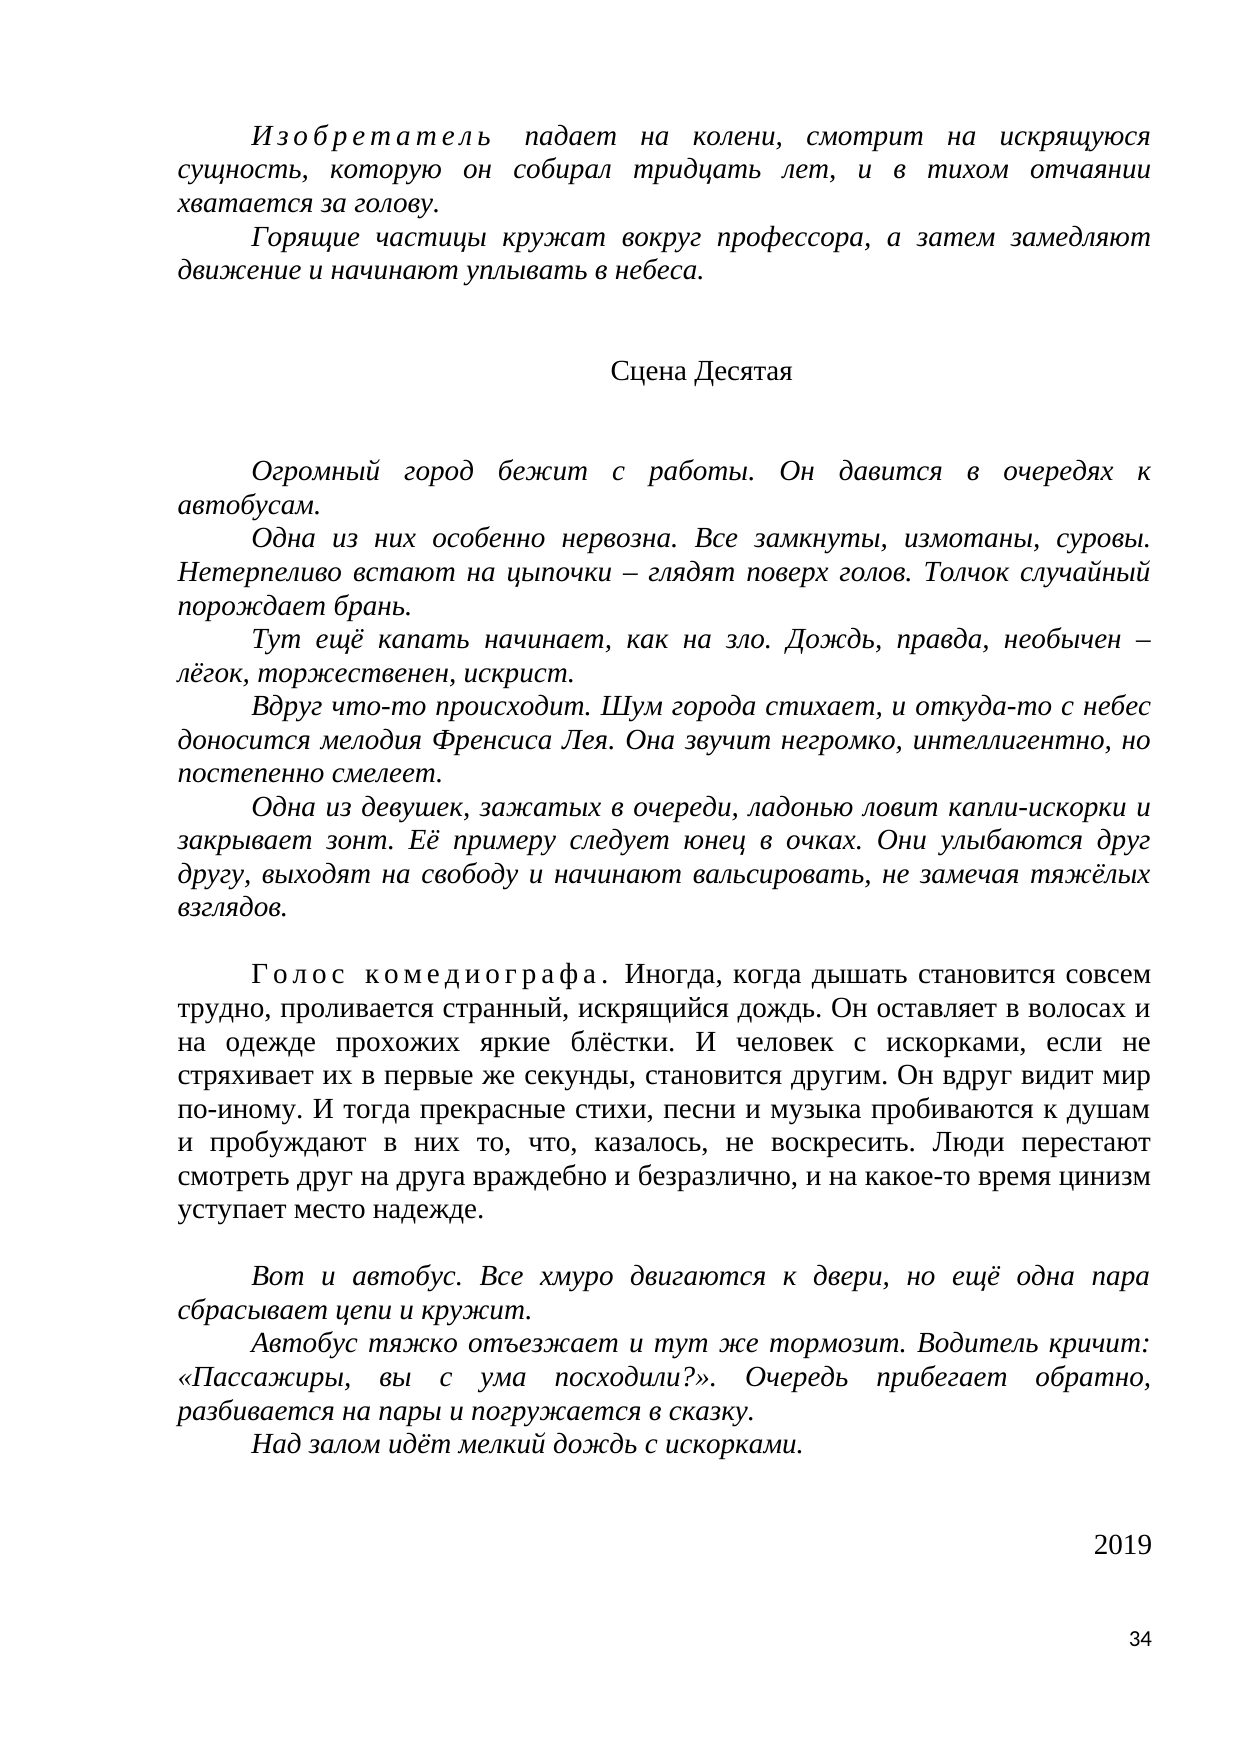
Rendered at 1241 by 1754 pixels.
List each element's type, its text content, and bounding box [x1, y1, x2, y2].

text Одна из девушек, зажатых в очереди, ладонью ловит капли-искорки и закрывает зонт. Её примеру следует юнец в очках. Они улыбаются друг другу, выходят на свободу и начинают вальсировать, не замечая тяжёлых взглядов. [177, 789, 1152, 923]
text Вот и автобус. Все хмуро двигаются к двери, но ещё одна пара сбрасывает цепи и кружит. [177, 1258, 1152, 1326]
text Изобретатель падает на колени, смотрит на искрящуюся сущность, которую он собирал тридцать лет, и в тихом отчаянии хватается за голову. [177, 118, 1152, 219]
text Вдруг что-то происходит. Шум города стихает, и откуда-то с небес доносится мелодия Френсиса Лея. Она звучит негромко, интеллигентно, но постепенно смелеет. [177, 688, 1152, 789]
text Горящие частицы кружат вокруг профессора, а затем замедляют движение и начинают уплывать в небеса. [177, 219, 1152, 286]
text 2019 [177, 1527, 1152, 1560]
text Голос комедиографа. Иногда, когда дышать становится совсем трудно, проливается странный, искрящийся дождь. Он оставляет в волосах и на одежде прохожих яркие блёстки. И человек с искорками, если не стряхивает их в первые же секунды, становится другим. Он вдруг видит мир по-иному. И тогда прекрасные стихи, песни и музыка пробиваются к душам и пробуждают в них то, что, казалось, не воскресить. Люди перестают смотреть друг на друга враждебно и безразлично, и на какое-то время цинизм уступает место надежде. [177, 957, 1152, 1225]
text Над залом идёт мелкий дождь с искорками. [177, 1426, 1152, 1460]
text Одна из них особенно нервозна. Все замкнуты, измотаны, суровы. Нетерпеливо встают на цыпочки – глядят поверх голов. Толчок случайный порождает брань. [177, 521, 1152, 621]
text Огромный город бежит с работы. Он давится в очередях к автобусам. [177, 453, 1152, 521]
text Тут ещё капать начинает, как на зло. Дождь, правда, необычен –лёгок, торжественен, искрист. [177, 621, 1152, 688]
text Автобус тяжко отъезжает и тут же тормозит. Водитель кричит: «Пассажиры, вы с ума посходили?». Очередь прибегает обратно, разбивается на пары и погружается в сказку. [177, 1326, 1152, 1426]
text Сцена Десятая [177, 353, 1152, 386]
